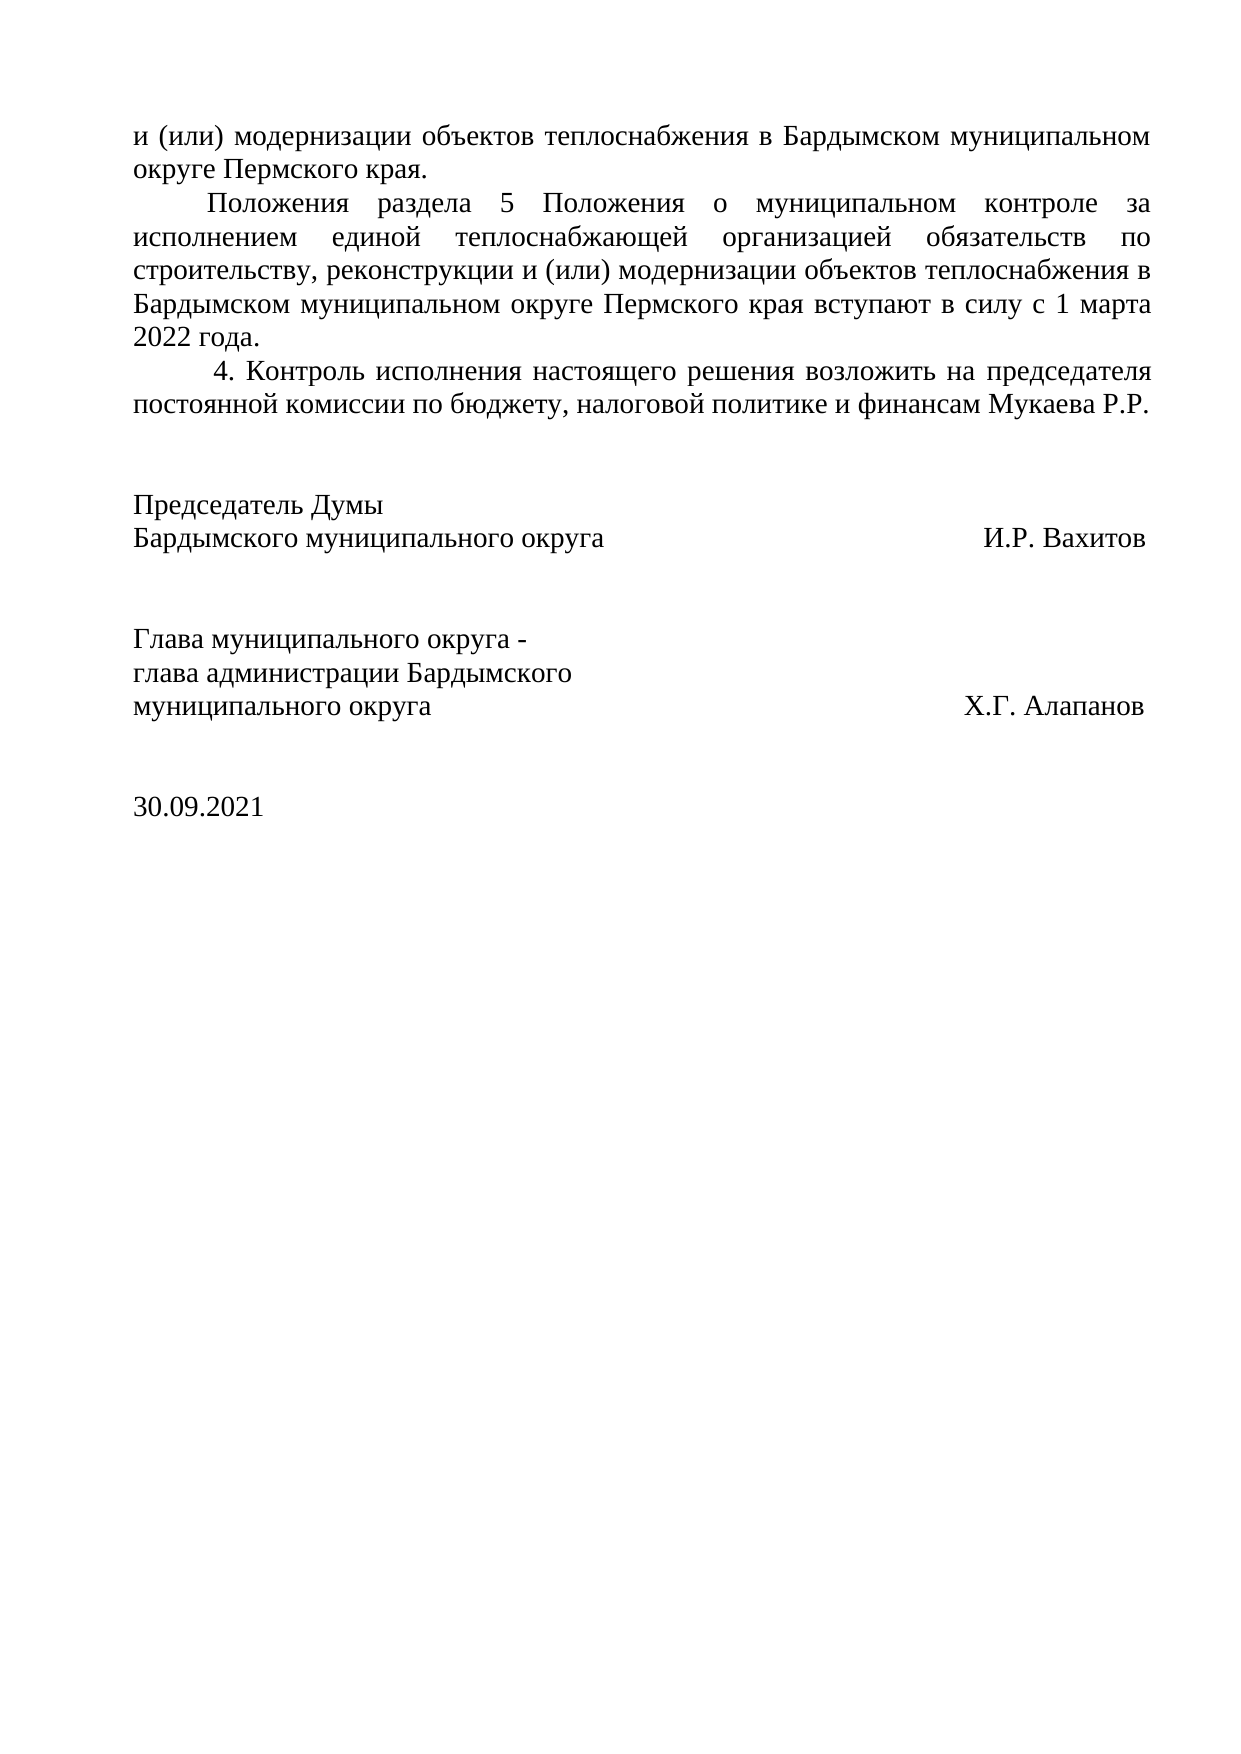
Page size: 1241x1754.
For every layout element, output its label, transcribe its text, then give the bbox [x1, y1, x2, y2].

text Глава муниципального округа - глава администрации Бардымского муниципального округа Х.Г. Алапанов [133, 621, 1152, 722]
text Председатель Думы Бардымского муниципального округа И.Р. Вахитов [133, 487, 1152, 554]
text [133, 118, 1152, 185]
text 4. Контроль исполнения настоящего решения возложить на председателя постоянной комиссии по бюджету, налоговой политике и финансам Мукаева Р.Р. [133, 353, 986, 386]
text Положения раздела 5 Положения о муниципальном контроле за исполнением единой теплоснабжающей организацией обязательств по строительству, реконструкции и (или) модернизации объектов теплоснабжения в Бардымском муниципальном округе Пермского края вступают в силу с 1 марта 2022 года. [133, 185, 1152, 353]
text 30.09.2021 [133, 789, 1152, 822]
